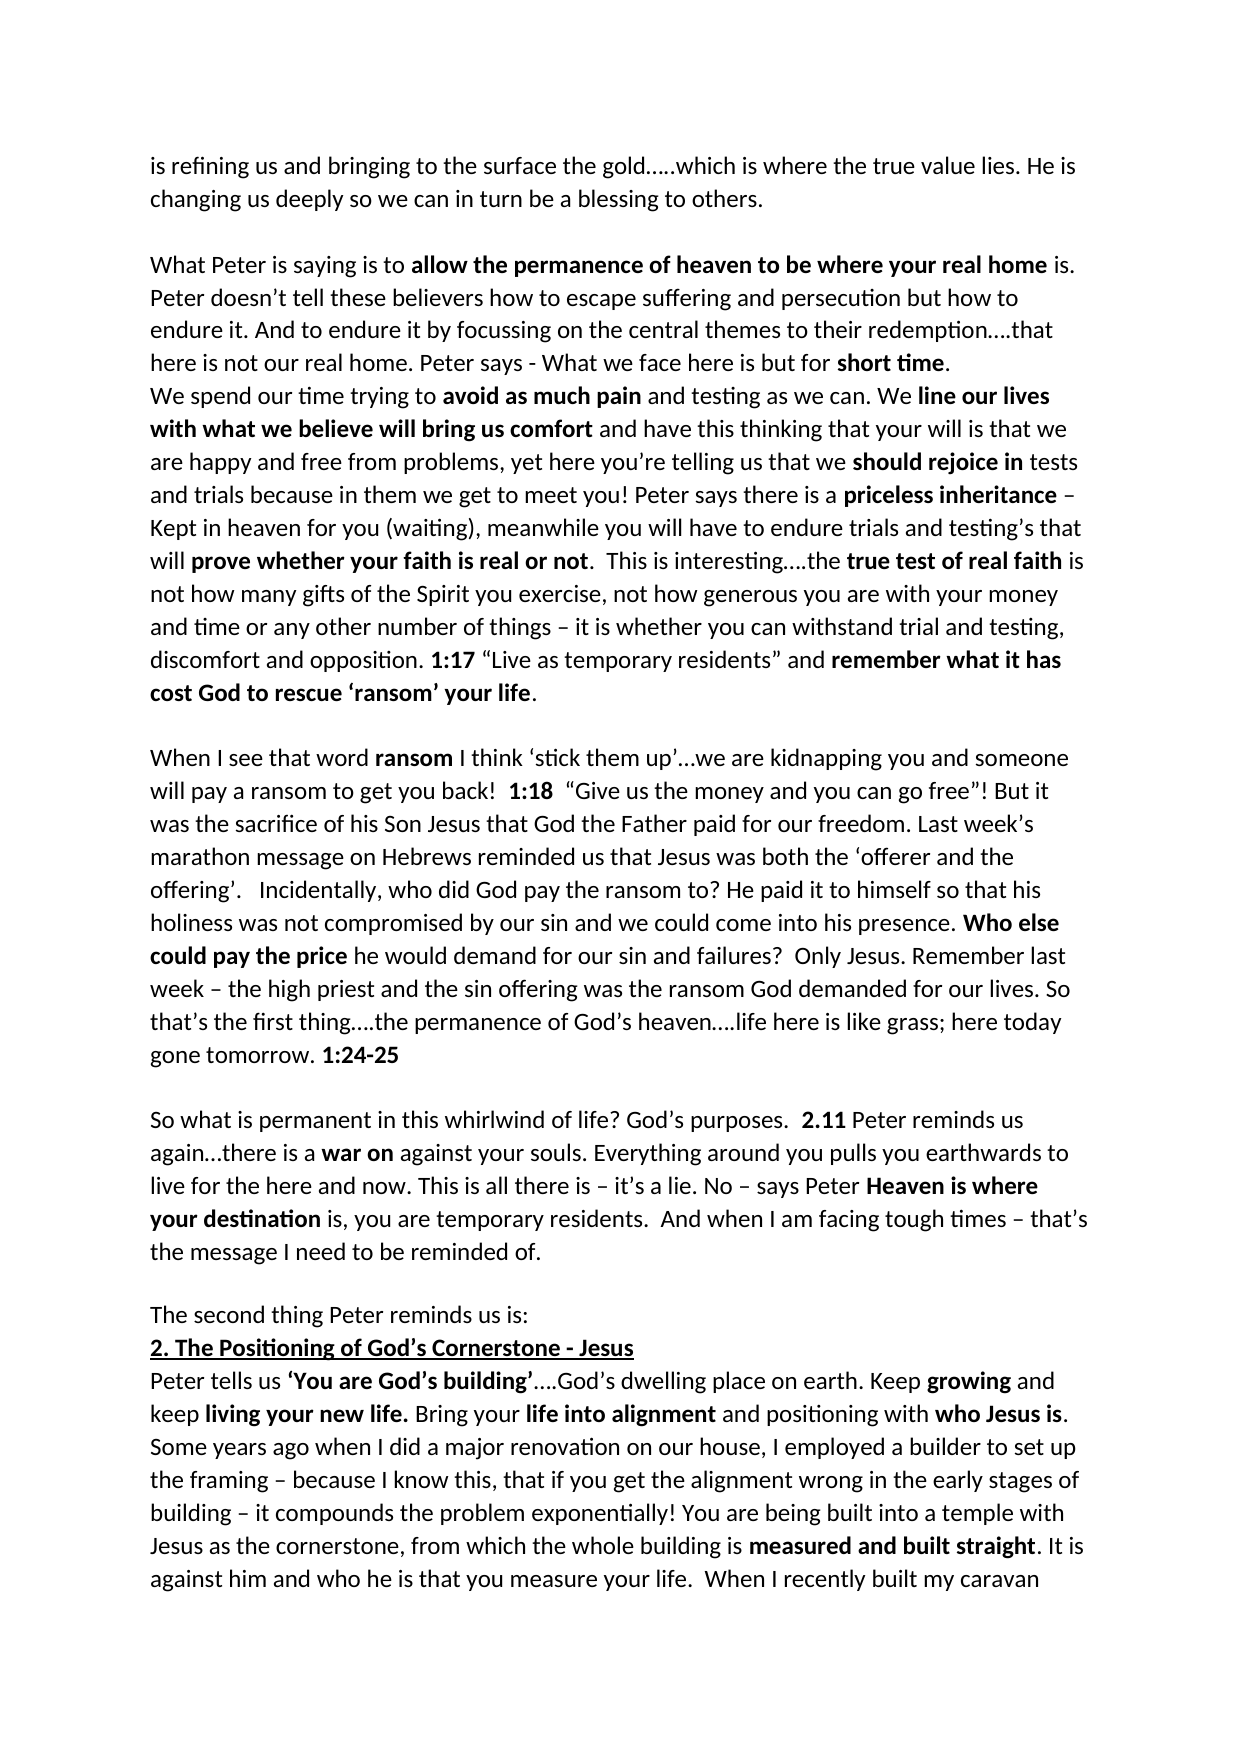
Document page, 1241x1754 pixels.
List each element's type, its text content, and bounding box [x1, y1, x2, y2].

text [150, 1365, 1090, 1593]
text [150, 150, 1090, 213]
text The second thing Peter reminds us is: [150, 1299, 1090, 1330]
text So what is permanent in this whirlwind of life? God’s purposes. 2.11 Peter reminds us again…there is a war on against your souls. Everything around you pulls you earthwards to live for the here and now. This is all there is – it’s a lie. No – says Peter Heaven is where your destination is, you are temporary residents. And when I am facing tough times – that’s the message I need to be reminded of. [150, 1104, 1090, 1267]
text 2. The Positioning of God’s Cornerstone - Jesus [150, 1332, 1090, 1363]
text We spend our time trying to avoid as much pain and testing as we can. We line our lives with what we believe will bring us comfort and have this thinking that your will is that we are happy and free from problems, yet here you’re telling us that we should rejoice in tests and trials because in them we get to meet you! Peter says there is a priceless inheritance – [150, 380, 1090, 510]
text What Peter is saying is to allow the permanence of heaven to be where your real home is. Peter doesn’t tell these believers how to escape suffering and persecution but how to endure it. And to endure it by focussing on the central themes to their redemption….that here is not our real home. Peter says - What we face here is but for short time. [150, 249, 1090, 378]
text When I see that word ransom I think ‘stick them up’…we are kidnapping you and someone will pay a ransom to get you back! 1:18 “Give us the money and you can go free”! But it was the sacrifice of his Son Jesus that God the Father paid for our freedom. Last week’s marathon message on Hebrews reminded us that Jesus was both the ‘offerer and the offering’. Incidentally, who did God pay the ransom to? He paid it to himself so that his holiness was not compromised by our sin and we could come into his presence. Who else could pay the price he would demand for our sin and failures? Only Jesus. Remember last week – the high priest and the sin offering was the ransom God demanded for our lives. So that’s the first thing….the permanence of God’s heaven….life here is like grass; here today gone tomorrow. 1:24-25 [150, 742, 1090, 1069]
text Kept in heaven for you (waiting), meanwhile you will have to endure trials and testing’s that will prove whether your faith is real or not. This is interesting….the true test of real faith is not how many gifts of the Spirit you exercise, not how generous you are with your money and time or any other number of things – it is whether you can withstand trial and testing, discomfort and opposition. 1:17 “Live as temporary residents” and remember what it has cost God to rescue ‘ransom’ your life. [150, 512, 1090, 707]
